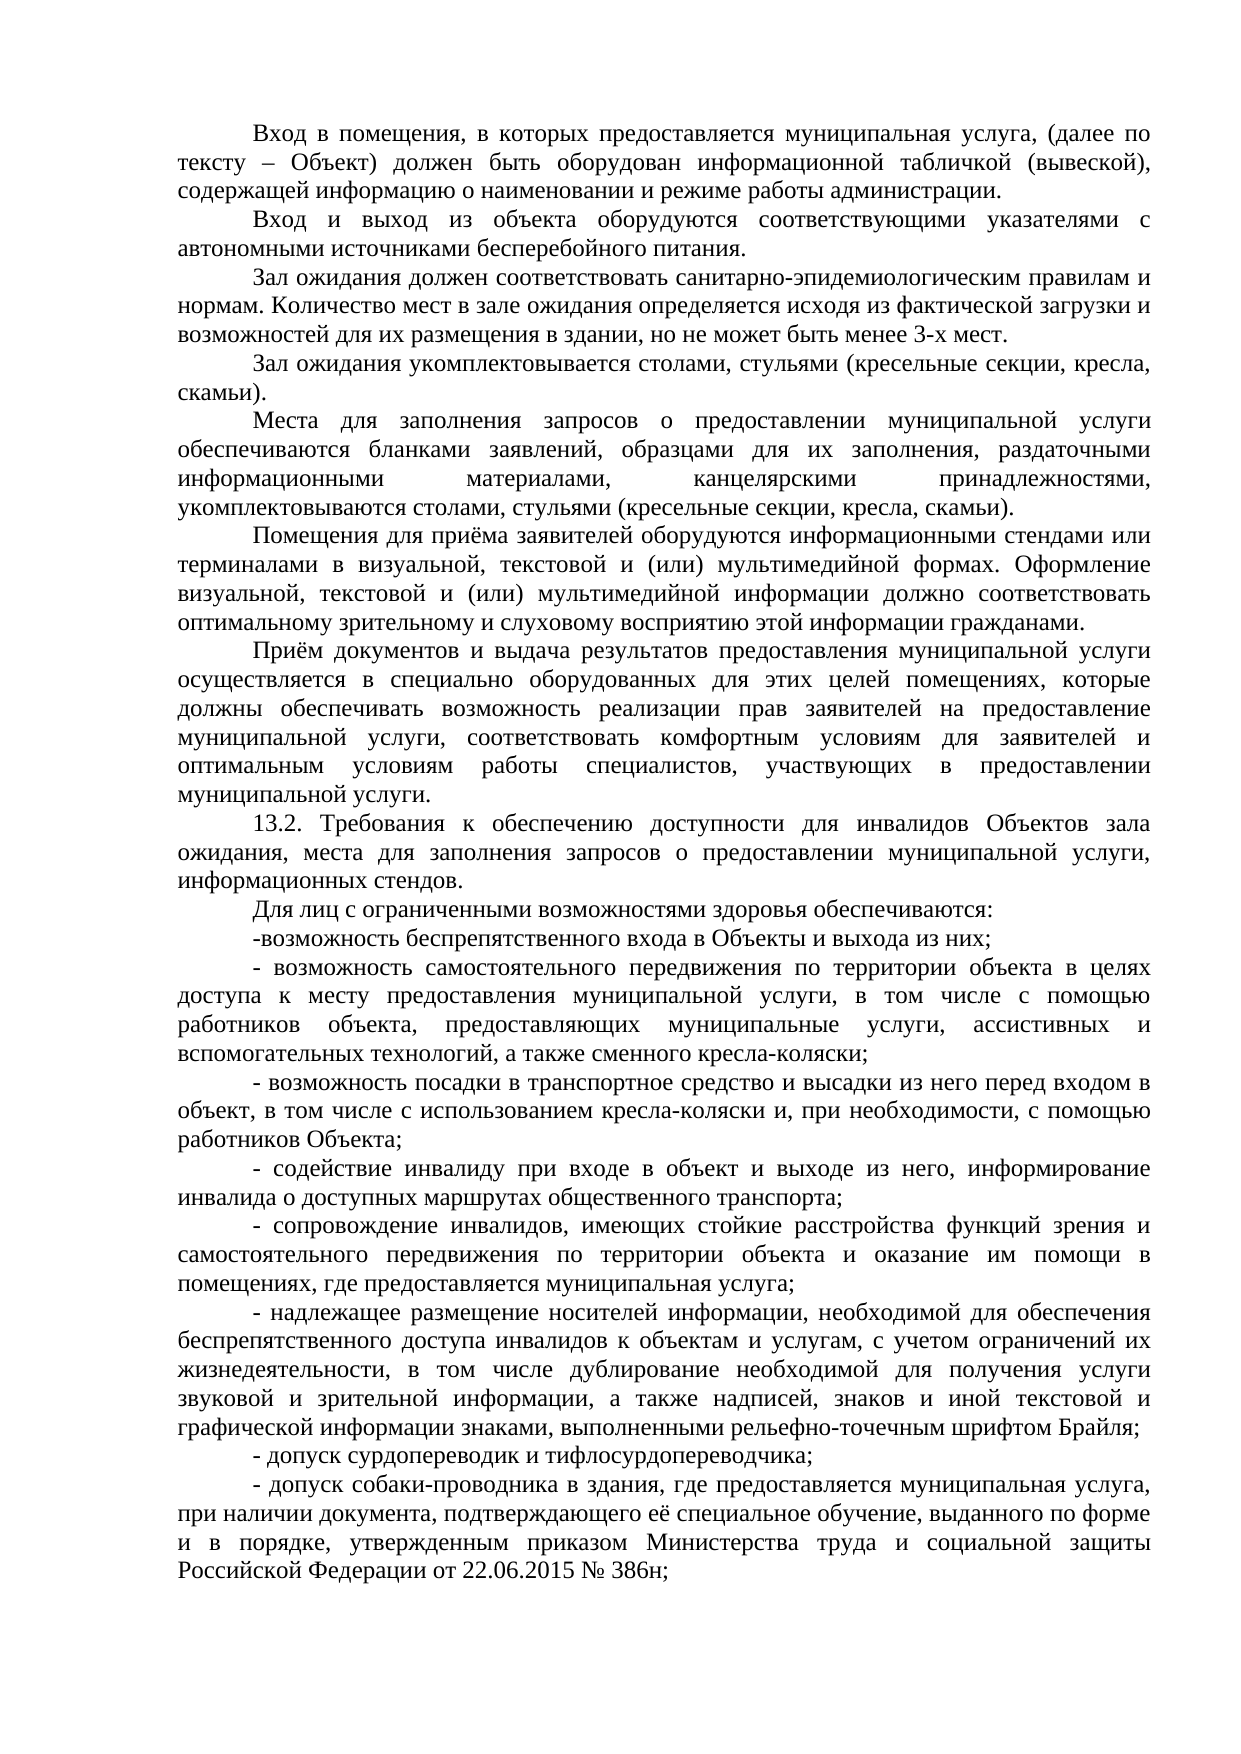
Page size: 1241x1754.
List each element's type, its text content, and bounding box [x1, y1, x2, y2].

text 13.2. Требования к обеспечению доступности для инвалидов Объектов зала ожидания, места для заполнения запросов о предоставлении муниципальной услуги, информационных стендов. [177, 808, 1152, 894]
text - возможность посадки в транспортное средство и высадки из него перед входом в объект, в том числе с использованием кресла-коляски и, при необходимости, с помощью работников Объекта; [177, 1067, 1152, 1153]
text - возможность самостоятельного передвижения по территории объекта в целях доступа к месту предоставления муниципальной услуги, в том числе с помощью работников объекта, предоставляющих муниципальные услуги, ассистивных и вспомогательных технологий, а также сменного кресла-коляски; [177, 952, 1152, 1067]
text Вход в помещения, в которых предоставляется муниципальная услуга, (далее по тексту – Объект) должен быть оборудован информационной табличкой (вывеской), содержащей информацию о наименовании и режиме работы администрации. [177, 118, 1152, 204]
text Зал ожидания укомплектовывается столами, стульями (кресельные секции, кресла, скамьи). [177, 348, 1152, 406]
text Места для заполнения запросов о предоставлении муниципальной услуги обеспечиваются бланками заявлений, образцами для их заполнения, раздаточными информационными материалами, канцелярскими принадлежностями, укомплектовываются столами, стульями (кресельные секции, кресла, скамьи). [177, 406, 1152, 521]
text Для лиц с ограниченными возможностями здоровья обеспечиваются: [177, 894, 1152, 923]
text -возможность беспрепятственного входа в Объекты и выхода из них; [177, 923, 1152, 952]
text Приём документов и выдача результатов предоставления муниципальной услуги осуществляется в специально оборудованных для этих целей помещениях, которые должны обеспечивать возможность реализации прав заявителей на предоставление муниципальной услуги, соответствовать комфортным условиям для заявителей и оптимальным условиям работы специалистов, участвующих в предоставлении муниципальной услуги. [177, 636, 1152, 808]
text - сопровождение инвалидов, имеющих стойкие расстройства функций зрения и самостоятельного передвижения по территории объекта и оказание им помощи в помещениях, где предоставляется муниципальная услуга; [177, 1211, 1152, 1297]
text - допуск собаки-проводника в здания, где предоставляется муниципальная услуга, при наличии документа, подтверждающего её специальное обучение, выданного по форме и в порядке, утвержденным приказом Министерства труда и социальной защиты Российской Федерации от 22.06.2015 № 386н; [177, 1469, 1152, 1584]
text - содействие инвалиду при входе в объект и выходе из него, информирование инвалида о доступных маршрутах общественного транспорта; [177, 1153, 1152, 1211]
text - допуск сурдопереводик и тифлосурдопереводчика; [177, 1441, 1152, 1469]
text Зал ожидания должен соответствовать санитарно-эпидемиологическим правилам и нормам. Количество мест в зале ожидания определяется исходя из фактической загрузки и возможностей для их размещения в здании, но не может быть менее 3-х мест. [177, 262, 1152, 348]
text - надлежащее размещение носителей информации, необходимой для обеспечения беспрепятственного доступа инвалидов к объектам и услугам, с учетом ограничений их жизнедеятельности, в том числе дублирование необходимой для получения услуги звуковой и зрительной информации, а также надписей, знаков и иной текстовой и графической информации знаками, выполненными рельефно-точечным шрифтом Брайля; [177, 1297, 1152, 1441]
text Вход и выход из объекта оборудуются соответствующими указателями с автономными источниками бесперебойного питания. [177, 204, 1152, 262]
text Помещения для приёма заявителей оборудуются информационными стендами или терминалами в визуальной, текстовой и (или) мультимедийной формах. Оформление визуальной, текстовой и (или) мультимедийной информации должно соответствовать оптимальному зрительному и слуховому восприятию этой информации гражданами. [177, 521, 1152, 636]
